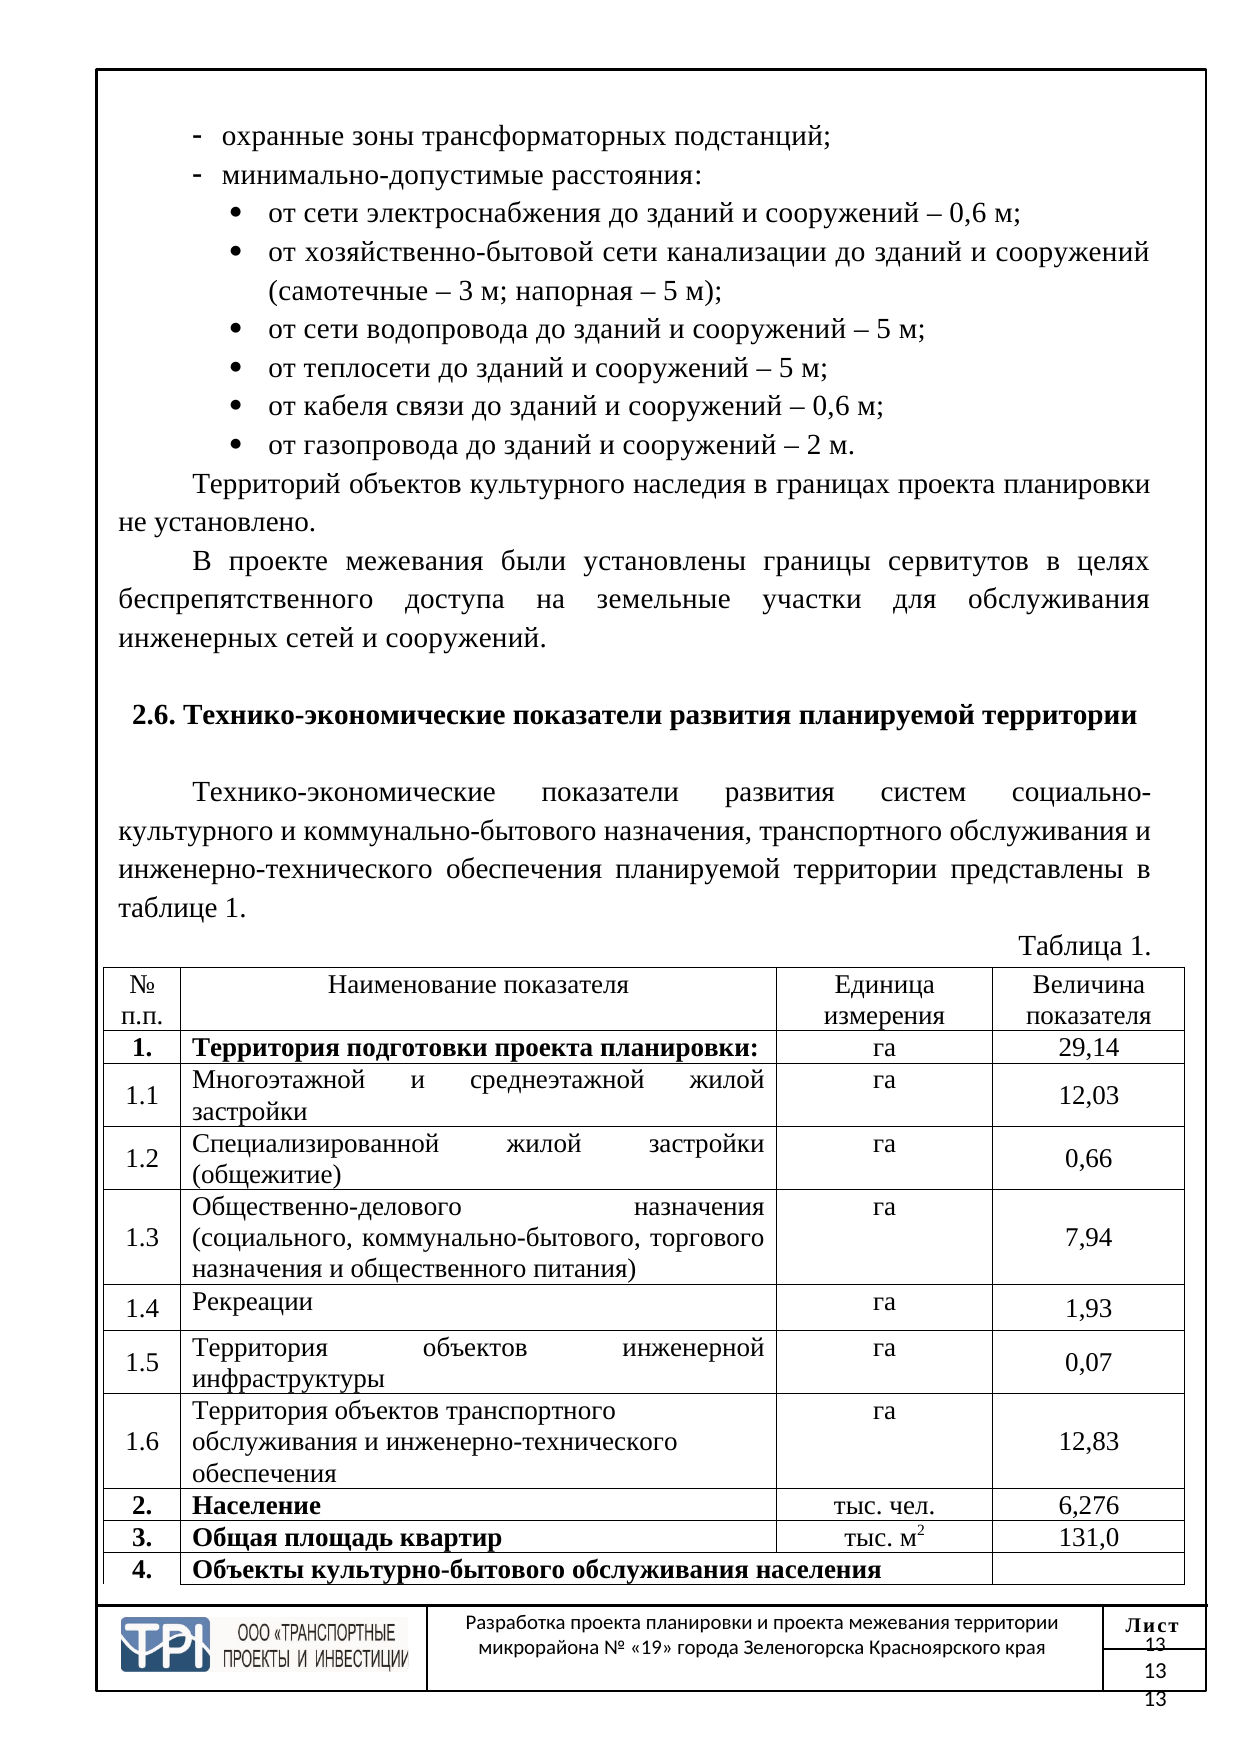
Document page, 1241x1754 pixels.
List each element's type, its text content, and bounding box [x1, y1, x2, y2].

table_cell 1. [104, 1031, 180, 1062]
table_cell 1,93 [993, 1285, 1184, 1330]
table_cell 7,94 [993, 1190, 1184, 1283]
list от кабеля связи до зданий и сооружений – 0,6 м; [231, 388, 1152, 422]
table_cell тыс. чел. [777, 1489, 992, 1520]
table_cell 1.5 [104, 1331, 180, 1393]
list минимально-допустимые расстояния: [118, 157, 1152, 190]
table_cell га [777, 1127, 992, 1189]
table_cell 2. [104, 1489, 180, 1520]
table_cell 12,83 [993, 1394, 1184, 1488]
table_cell Общая площадь квартир [181, 1521, 776, 1552]
table_cell га [777, 1331, 992, 1393]
table_cell 3. [104, 1521, 180, 1552]
text В проекте межевания были установлены границы сервитутов в целях беспрепятственного доступа на земельные участки для обслуживания инженерных сетей и сооружений. [118, 543, 1152, 653]
table_cell 1.1 [104, 1064, 180, 1126]
table_cell 0,07 [993, 1331, 1184, 1393]
table_cell Общественно-делового назначения (социального, коммунально-бытового, торгового назначения и общественного питания) [181, 1190, 776, 1283]
table_cell Территория объектов транспортного обслуживания и инженерно-технического обеспечения [181, 1394, 776, 1488]
table_cell Многоэтажной и среднеэтажной жилой застройки [181, 1064, 776, 1126]
table_cell 4. [104, 1553, 180, 1584]
table_cell га [777, 1285, 992, 1330]
text Таблица 1. [118, 928, 1152, 962]
table_cell га [777, 1031, 992, 1062]
table_cell Территория объектов инженерной инфраструктуры [181, 1331, 776, 1393]
table_cell 6,276 [993, 1489, 1184, 1520]
table_cell 1.2 [104, 1127, 180, 1189]
table_header Величина показателя [993, 968, 1184, 1030]
table_cell 0,66 [993, 1127, 1184, 1189]
table_cell тыс. м2 [777, 1521, 992, 1552]
table_cell Территория подготовки проекта планировки: [181, 1031, 776, 1062]
list от хозяйственно-бытовой сети канализации до зданий и сооружений (самотечные – 3 м; напорная – 5 м); [231, 234, 1152, 306]
list от сети водопровода до зданий и сооружений – 5 м; [231, 311, 1152, 345]
table_cell га [777, 1190, 992, 1283]
text Территорий объектов культурного наследия в границах проекта планировки не установлено. [118, 466, 1152, 538]
text Технико-экономические показатели развития систем социально-культурного и коммунально-бытового назначения, транспортного обслуживания и инженерно-технического обеспечения планируемой территории представлены в таблице 1. [118, 774, 1152, 923]
table_header Наименование показателя [181, 968, 776, 1030]
text 2.6. Технико-экономические показатели развития планируемой территории [118, 697, 1152, 731]
table_cell 29,14 [993, 1031, 1184, 1062]
list от сети электроснабжения до зданий и сооружений – 0,6 м; [231, 195, 1152, 229]
table_cell Специализированной жилой застройки (общежитие) [181, 1127, 776, 1189]
table_cell га [777, 1064, 992, 1126]
table_cell га [777, 1394, 992, 1488]
table_cell [993, 1553, 1184, 1584]
table_cell 12,03 [993, 1064, 1184, 1126]
table_cell Население [181, 1489, 776, 1520]
list от газопровода до зданий и сооружений – 2 м. [231, 427, 1152, 461]
table_header № п.п. [104, 968, 180, 1030]
table_cell 1.6 [104, 1394, 180, 1488]
list охранные зоны трансформаторных подстанций; [118, 118, 1152, 152]
table_cell 131,0 [993, 1521, 1184, 1552]
table_cell Объекты культурно-бытового обслуживания населения [181, 1553, 992, 1584]
picture [121, 1617, 409, 1672]
list от теплосети до зданий и сооружений – 5 м; [231, 350, 1152, 383]
table_cell 1.3 [104, 1190, 180, 1283]
table_header Единица измерения [777, 968, 992, 1030]
table_cell Рекреации [181, 1285, 776, 1330]
table_cell 1.4 [104, 1285, 180, 1330]
